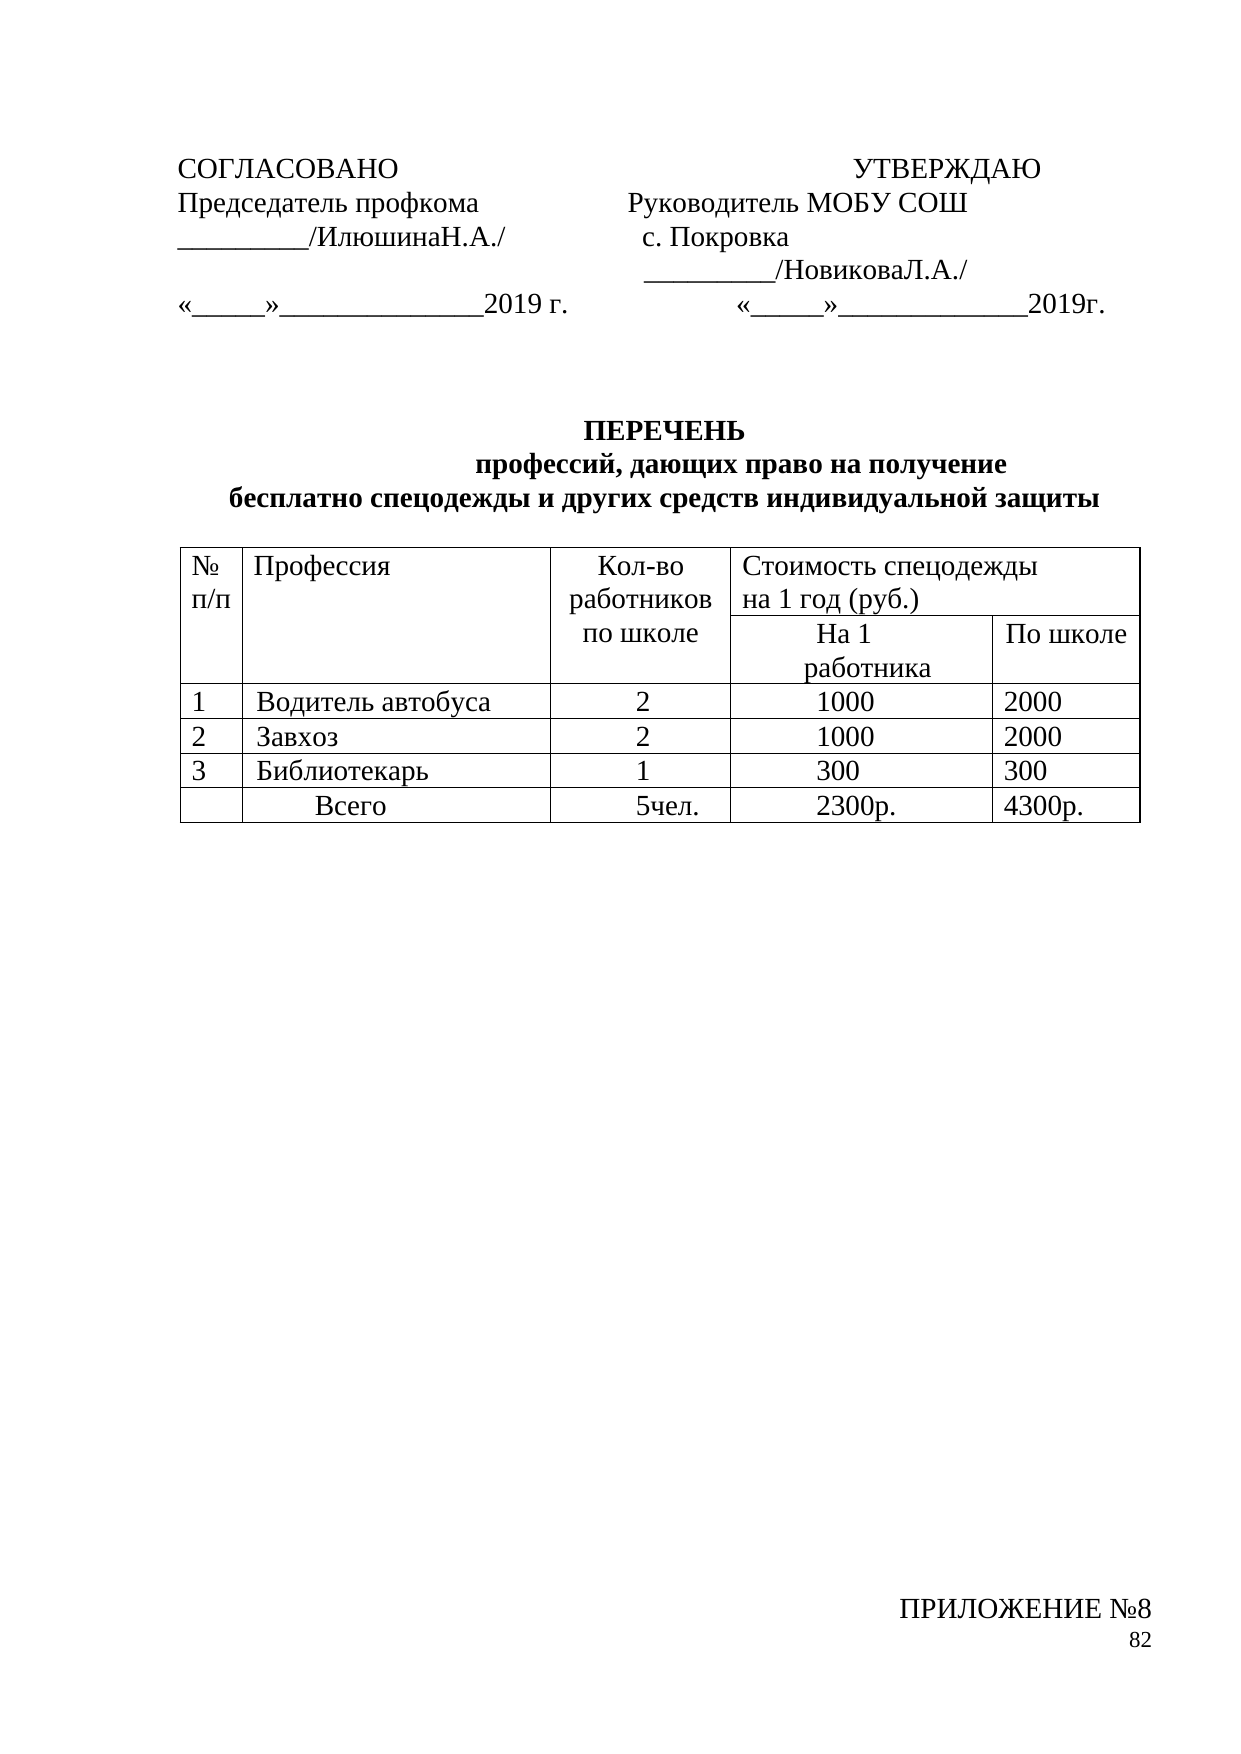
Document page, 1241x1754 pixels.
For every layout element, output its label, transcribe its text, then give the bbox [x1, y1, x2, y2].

table_header Профессия [243, 548, 550, 683]
table_cell 300 [993, 754, 1139, 787]
text _________/ИлюшинаН.А./ с. Покровка [177, 219, 1152, 252]
text председатель профкома Руководитель МОБУ СОШ [177, 185, 1152, 219]
text согласовано утверждаю [177, 152, 1152, 185]
text «_____»______________2019 г. «_____»_____________2019г. [177, 286, 1152, 319]
text приложение №8 [177, 1591, 1152, 1624]
text _________/НовиковаЛ.А./ [177, 252, 1152, 286]
table_header Стоимость спецодежды на 1 год (руб.) [731, 548, 1139, 615]
table_cell 300 [731, 754, 992, 787]
table_cell На 1 работника [731, 616, 992, 683]
table_cell [181, 788, 242, 822]
table_cell Завхоз [243, 719, 550, 752]
text ПЕРЕЧЕНЬ [177, 413, 1152, 446]
table_cell 2300р. [731, 788, 992, 822]
table_cell Библиотекарь [243, 754, 550, 787]
table_cell Водитель автобуса [243, 684, 550, 718]
table_cell 4300р. [993, 788, 1139, 822]
table_cell По школе [993, 616, 1139, 683]
table_cell 1 [181, 684, 242, 718]
table_header Кол-во работников по школе [551, 548, 730, 683]
table_cell 3 [181, 754, 242, 787]
table_cell 1 [551, 754, 730, 787]
text бесплатно спецодежды и других средств индивидуальной защиты [177, 480, 1152, 513]
text профессий, дающих право на получение [177, 446, 1152, 480]
table_header № п/п [181, 548, 242, 683]
table_cell 2000 [993, 684, 1139, 718]
table_cell Всего [243, 788, 550, 822]
table_cell 1000 [731, 684, 992, 718]
table_cell 2 [551, 684, 730, 718]
table_cell 2 [551, 719, 730, 752]
table_cell 2000 [993, 719, 1139, 752]
table_cell 5чел. [551, 788, 730, 822]
table_cell 2 [181, 719, 242, 752]
table_cell 1000 [731, 719, 992, 752]
